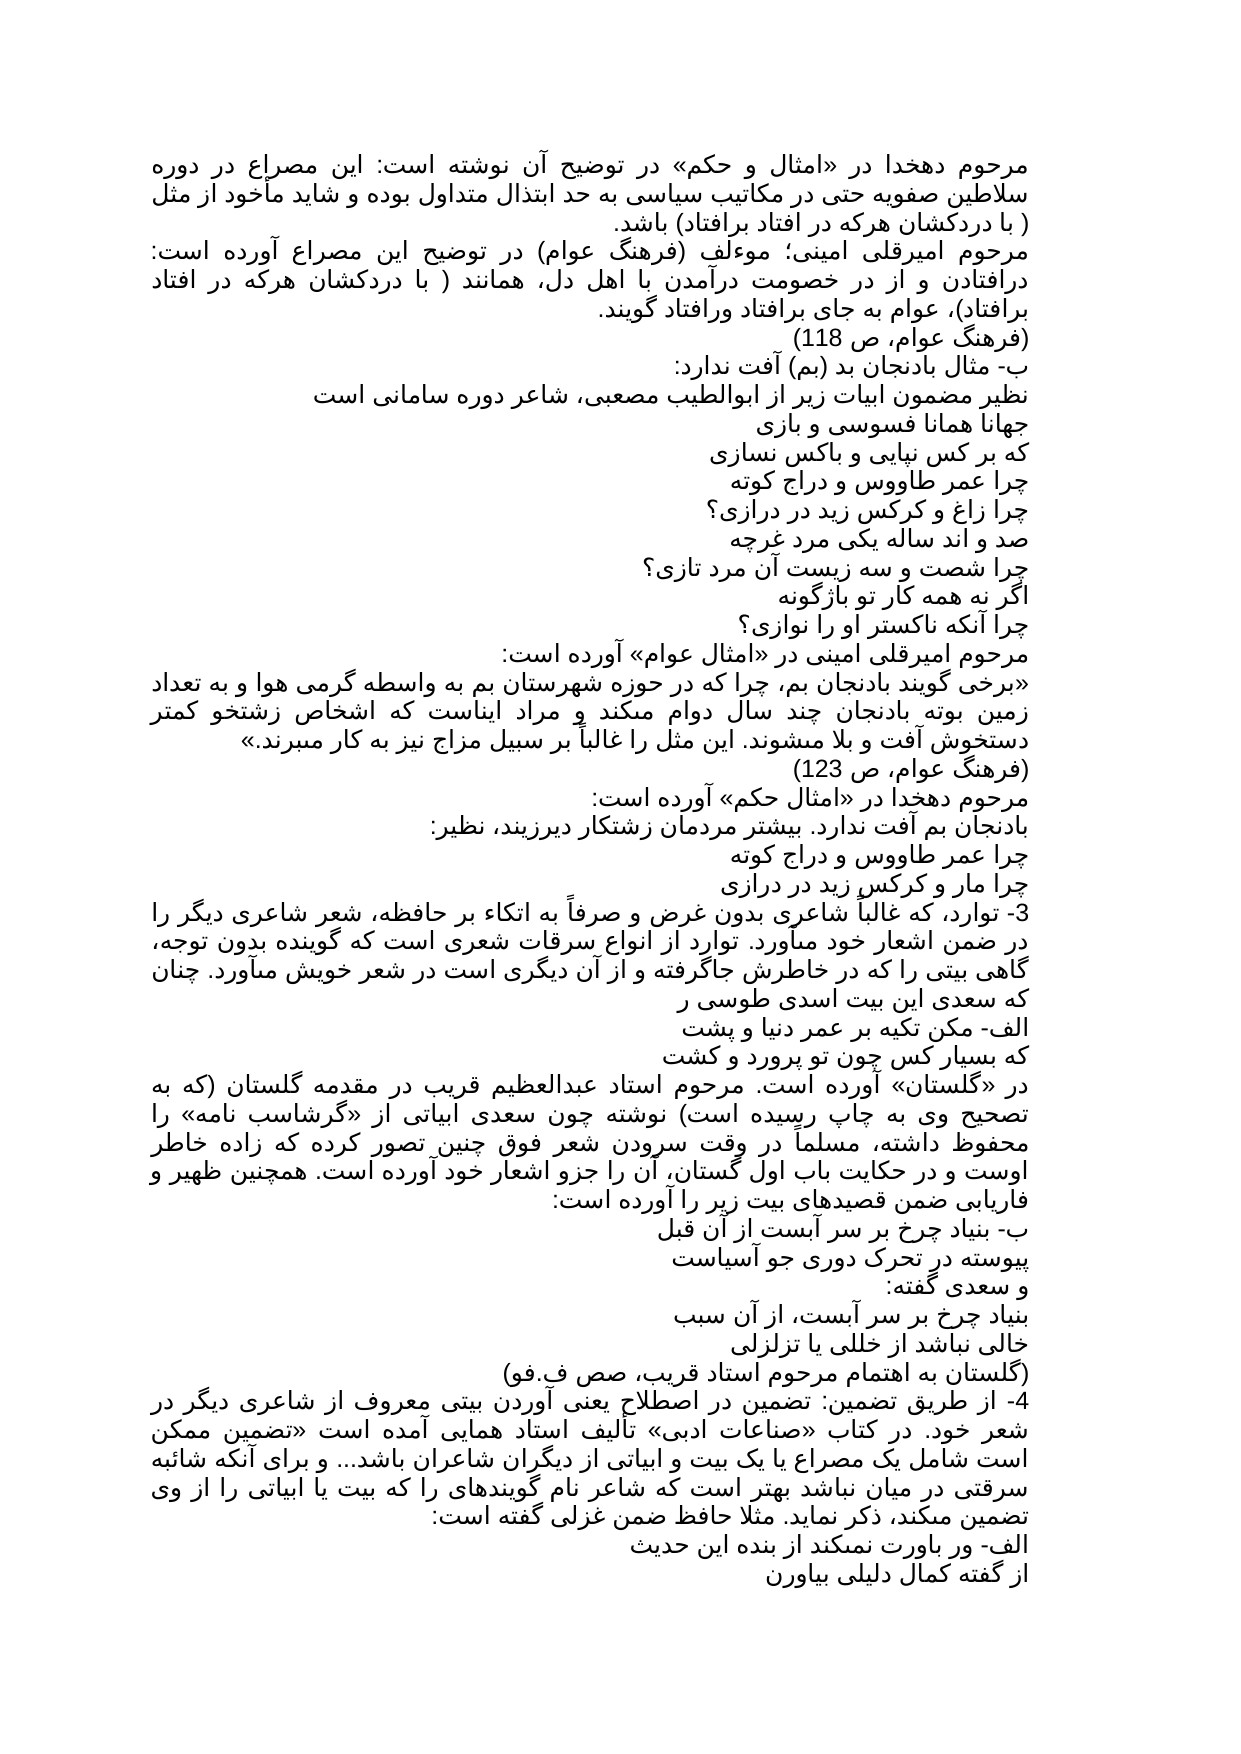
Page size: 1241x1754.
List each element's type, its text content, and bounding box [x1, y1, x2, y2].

text جهانا همانا فسوسى و بازى [150, 409, 1029, 437]
text 4- از طریق تضمین: تضمین در اصطلاح یعنى آوردن بیتى معروف از شاعرى دیگر در شعر خود. در کتاب «صناعات ادبى» تألیف استاد همایى آمده است «تضمین ممکن است شامل یک مصراع یا یک بیت و ابیاتى از دیگران شاعران باشد... و براى آنکه شائبه سرقتى در میان نباشد بهتر است که شاعر نام گوینده‏اى را که بیت یا ابیاتى را از وى تضمین مى‏کند، ذکر نماید. مثلا حافظ ضمن غزلى گفته است: [150, 1386, 1029, 1530]
text چرا شصت و سه زیست آن مرد تازى؟ [150, 552, 1029, 581]
text که بسیار کس چون تو پرورد و کشت [150, 1041, 1029, 1070]
text (فرهنگ عوام، ص 118) [150, 322, 1029, 351]
text 3- توارد، که غالباً شاعرى بدون غرض و صرفاً به اتکاء بر حافظه، شعر شاعرى دیگر را در ضمن اشعار خود مى‏آورد. توارد از انواع سرقات شعرى است که گوینده بدون توجه، گاهى بیتى را که در خاطرش جاگرفته و از آن دیگرى است در شعر خویش مى‏آورد. چنان که سعدى این بیت اسدى طوسى ر [150, 897, 1029, 1012]
text (فرهنگ عوام، ص 123) [150, 754, 1029, 782]
text مرحوم امیرقلى امینى؛ موءلف (فرهنگ عوام) در توضیح این مصراع آورده است: درافتادن و از در خصومت درآمدن با اهل دل، همانند ( با دردکشان هرکه در افتاد برافتاد)، عوام به جاى برافتاد ورافتاد گویند. [150, 236, 1029, 322]
text بنیاد چرخ بر سر آبست، از آن سبب [150, 1300, 1029, 1329]
text ب- مثال بادنجان بد (بم) آفت ندارد: [150, 351, 1029, 380]
text چرا عمر طاووس و دراج کوته [150, 840, 1029, 869]
text چرا عمر طاووس و دراج کوته [150, 466, 1029, 495]
text در «گلستان» آورده است. مرحوم استاد عبدالعظیم قریب در مقدمه گلستان (که به تصحیح وى به چاپ رسیده است) نوشته چون سعدى ابیاتى از «گرشاسب نامه» را محفوظ داشته، مسلماً در وقت سرودن شعر فوق چنین تصور کرده که زاده خاطر اوست و در حکایت باب اول گستان، آن را جزو اشعار خود آورده است. همچنین ظهیر و فاریابى ضمن قصیده‏اى بیت زیر را آورده است: [150, 1070, 1029, 1214]
text پیوسته در تحرک دورى جو آسیاست [150, 1242, 1029, 1271]
text مرحوم دهخدا در «امثال حکم» آورده است: [150, 782, 1029, 811]
text بادنجان بم آفت ندارد. بیشتر مردمان زشتکار دیرزیند، نظیر: [150, 811, 1029, 840]
text که بر کس نپایى و باکس نسازى [150, 437, 1029, 466]
text خالى نباشد از خللى یا تزلزلى [150, 1329, 1029, 1357]
text از گفته کمال دلیلى بیاورن [150, 1559, 1029, 1587]
text اگر نه همه کار تو باژگونه [150, 581, 1029, 610]
text چرا آنکه ناکس‏تر او را نوازى؟ [150, 610, 1029, 639]
text و سعدى گفته: [150, 1271, 1029, 1300]
text صد و اند ساله یکى مرد غرچه [150, 524, 1029, 552]
text (گلستان به اهتمام مرحوم استاد قریب، صص ف.فو) [150, 1357, 1029, 1386]
text چرا مار و کرکس زید در درازى [150, 869, 1029, 897]
text الف- ور باورت نمى‏کند از بنده این حدیث [150, 1530, 1029, 1559]
text مرحوم دهخدا در «امثال و حکم» در توضیح آن نوشته است: این مصراع در دوره سلاطین صفویه حتى در مکاتیب سیاسى به حد ابتذال متداول بوده و شاید مأخود از مثل ( با دردکشان هرکه در افتاد برافتاد) باشد. [150, 150, 1029, 236]
text «برخى گویند بادنجان بم، چرا که در حوزه شهرستان بم به واسطه گرمى هوا و به تعداد زمین بوته بادنجان چند سال دوام مى‏کند و مراد این‏است که اشخاص زشت‏خو کمتر دستخوش آفت و بلا مى‏شوند. این مثل را غالباً بر سبیل مزاج نیز به کار مى‏برند.» [150, 667, 1029, 754]
text نظیر مضمون ابیات زیر از ابوالطیب مصعبى، شاعر دوره سامانى است [150, 380, 1029, 409]
text الف- مکن تکیه بر عمر دنیا و پشت [150, 1012, 1029, 1041]
text مرحوم امیرقلى امینى در «امثال عوام» آورده است: [150, 639, 1029, 667]
text ب- بنیاد چرخ بر سر آبست از آن قبل [150, 1214, 1029, 1242]
text چرا زاغ و کرکس زید در درازى؟ [150, 495, 1029, 524]
